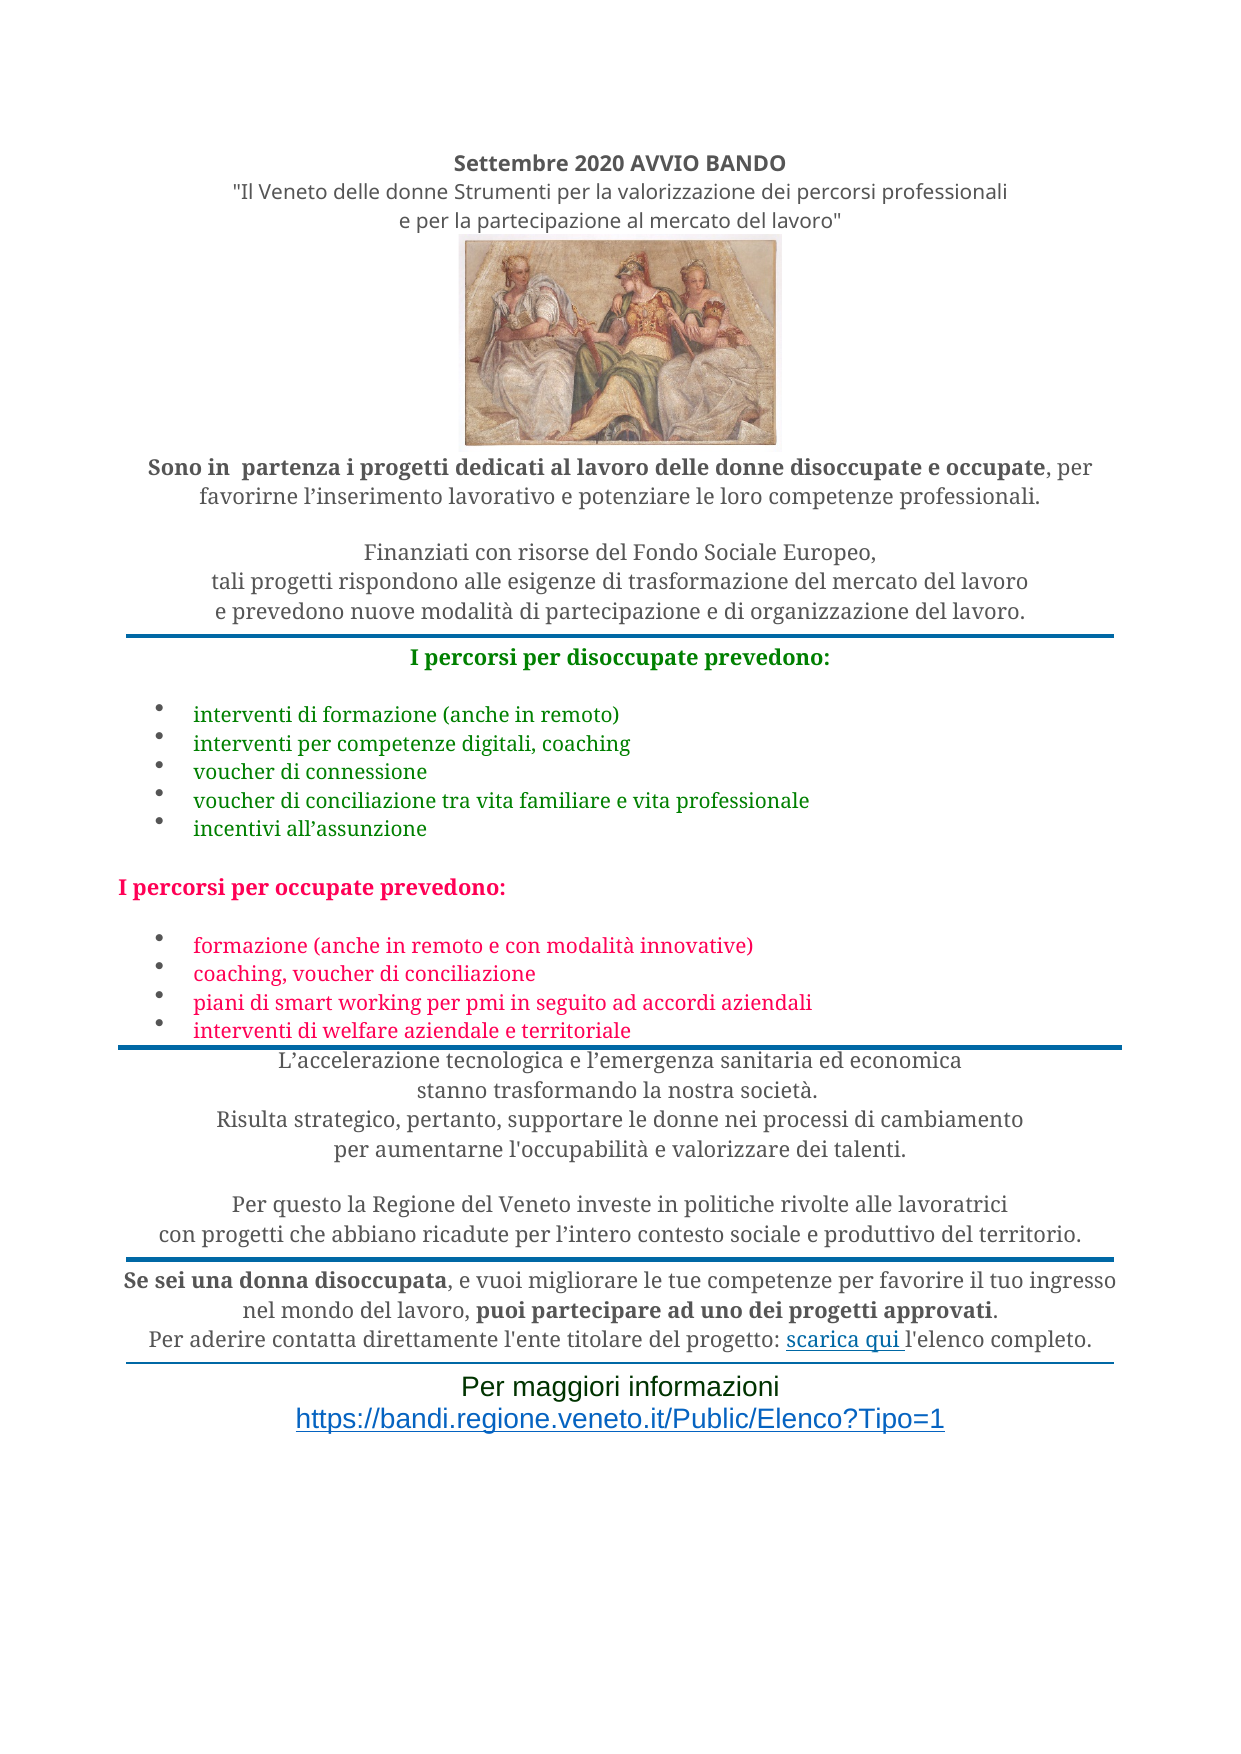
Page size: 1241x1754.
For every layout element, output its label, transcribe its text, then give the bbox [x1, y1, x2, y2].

list voucher di conciliazione tra vita familiare e vita professionale [156, 786, 1122, 814]
text e prevedono nuove modalità di partecipazione e di organizzazione del lavoro. [118, 596, 1122, 626]
text Sono in partenza i progetti dedicati al lavoro delle donne disoccupate e occupate, per favorirne l’inserimento lavorativo e potenziare le loro competenze professionali. [118, 451, 1122, 511]
text Settembre 2020 AVVIO BANDO [118, 148, 1122, 177]
list formazione (anche in remoto e con modalità innovative) [156, 931, 1122, 959]
table_header [118, 1354, 1122, 1370]
text Risulta strategico, pertanto, supportare le donne nei processi di cambiamento [118, 1104, 1122, 1134]
list interventi per competenze digitali, coaching [156, 729, 1122, 757]
text tali progetti rispondono alle esigenze di trasformazione del mercato del lavoro [118, 566, 1122, 596]
list coaching, voucher di conciliazione [156, 959, 1122, 988]
text I percorsi per disoccupate prevedono: [118, 642, 1122, 671]
text https://bandi.regione.veneto.it/Public/Elenco?Tipo=1 [118, 1402, 1122, 1435]
text Se sei una donna disoccupata, e vuoi migliorare le tue competenze per favorire il tuo ingresso nel mondo del lavoro, puoi partecipare ad uno dei progetti approvati. [118, 1265, 1122, 1324]
text stanno trasformando la nostra società. [118, 1074, 1122, 1104]
text con progetti che abbiano ricadute per l’intero contesto sociale e produttivo del territorio. [118, 1219, 1122, 1249]
list piani di smart working per pmi in seguito ad accordi aziendali [156, 988, 1122, 1016]
text Finanziati con risorse del Fondo Sociale Europeo, [118, 537, 1122, 566]
picture [458, 234, 782, 452]
text per aumentarne l'occupabilità e valorizzare dei talenti. [118, 1134, 1122, 1164]
text Per questo la Regione del Veneto investe in politiche rivolte alle lavoratrici [118, 1189, 1122, 1219]
table_header [118, 1249, 1122, 1265]
text Per aderire contatta direttamente l'ente titolare del progetto: scarica qui l'elenco completo. [118, 1324, 1122, 1354]
list interventi di formazione (anche in remoto) [156, 701, 1122, 729]
text "Il Veneto delle donne Strumenti per la valorizzazione dei percorsi professionali [118, 177, 1122, 206]
text e per la partecipazione al mercato del lavoro" [118, 206, 1122, 234]
text L’accelerazione tecnologica e l’emergenza sanitaria ed economica [118, 1050, 1122, 1074]
table_header [118, 626, 1122, 642]
list interventi di welfare aziendale e territoriale [156, 1016, 1122, 1045]
list voucher di connessione [156, 757, 1122, 786]
text I percorsi per occupate prevedono: [118, 872, 1122, 902]
text Per maggiori informazioni [118, 1370, 1122, 1402]
list incentivi all’assunzione [156, 814, 1122, 843]
